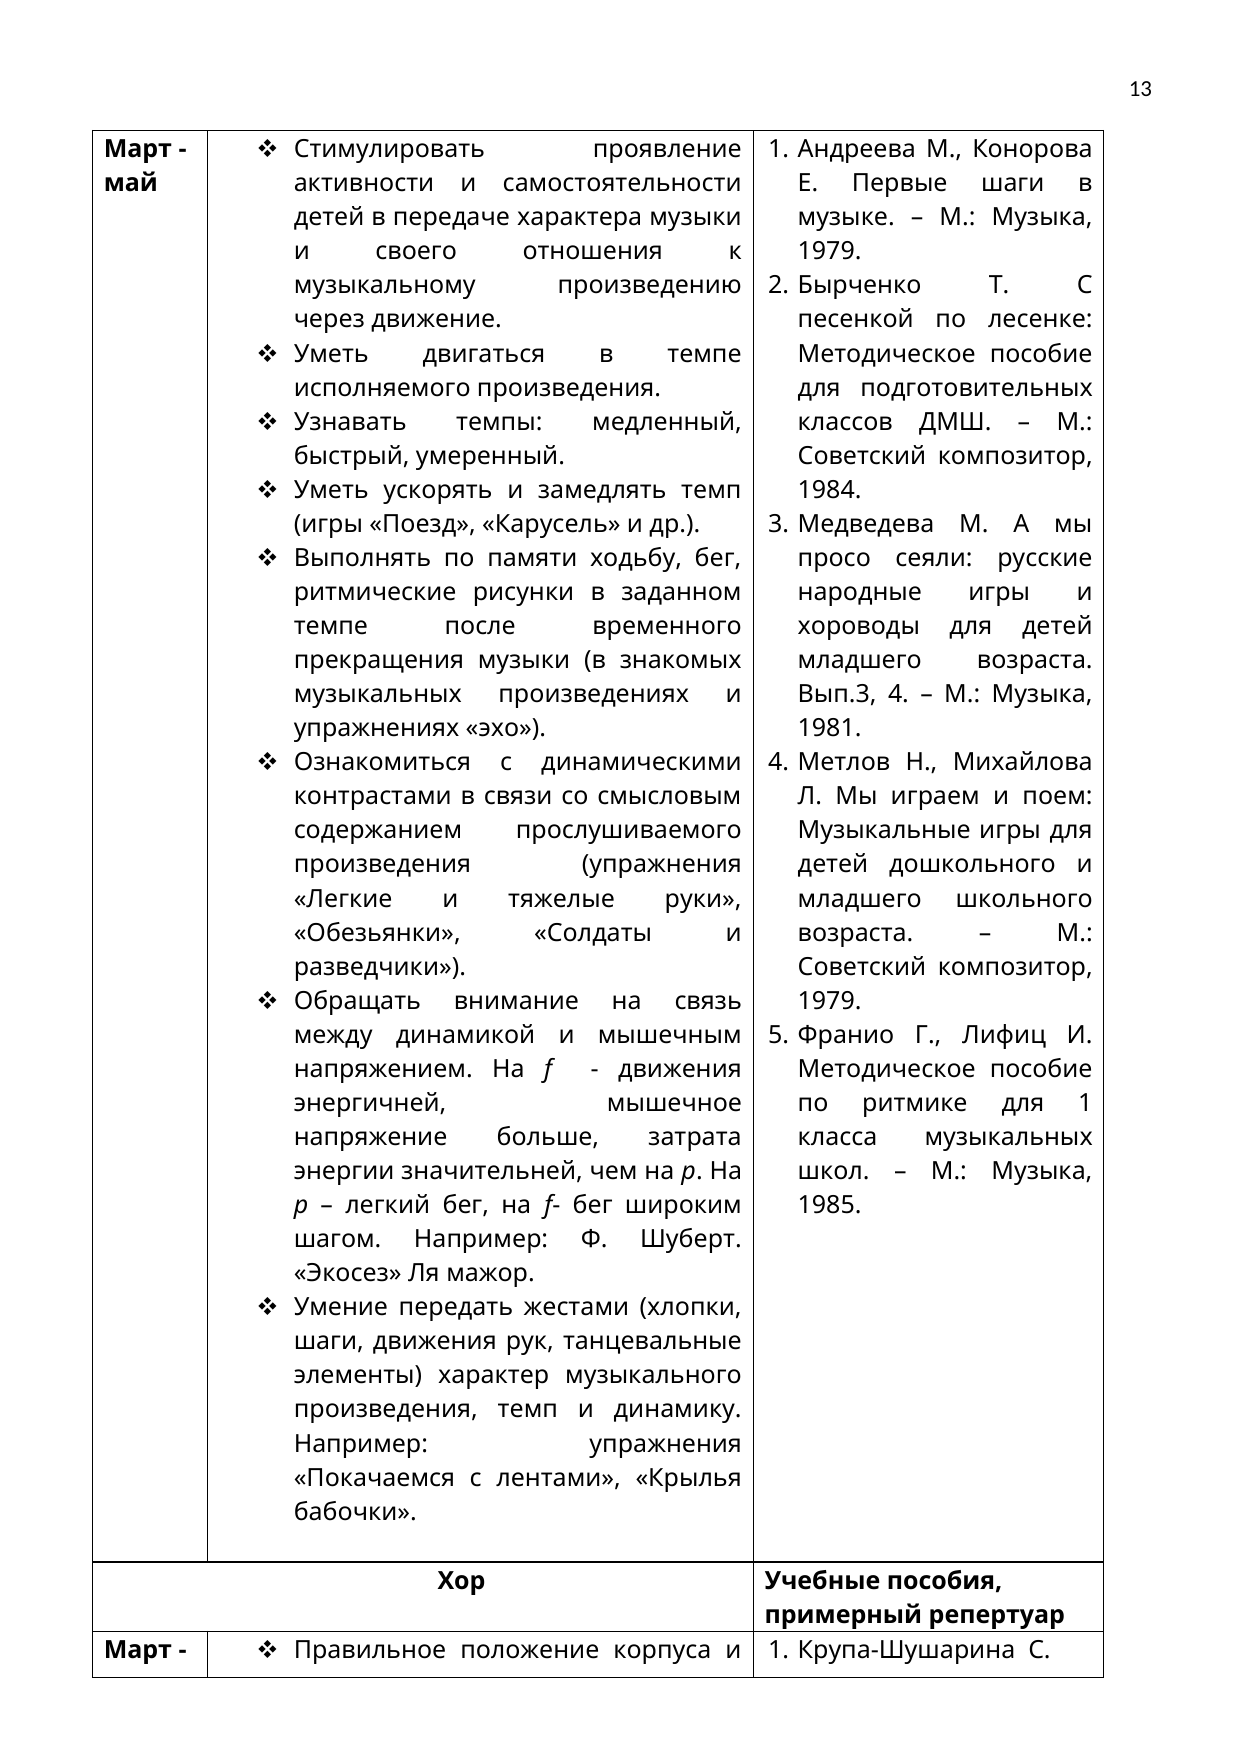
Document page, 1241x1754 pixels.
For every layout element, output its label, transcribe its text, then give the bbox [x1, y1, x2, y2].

table_cell Март - май [93, 1632, 207, 1677]
table_cell Хор [93, 1563, 753, 1631]
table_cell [208, 1632, 753, 1677]
table_cell Учебные пособия, примерный репертуар [754, 1563, 1103, 1631]
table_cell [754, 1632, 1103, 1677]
table_cell Стимулировать проявление активности и самостоятельности детей в передаче характера музыки и своего отношения к музыкальному произведению через движение. Уметь двигаться в темпе исполняемого произведения. Узнавать темпы: медленный, быстрый, умеренный. Уметь ускорять и замедлять темп (игры «Поезд», «Карусель» и др.). Выполнять по памяти ходьбу, бег, ритмические рисунки в заданном темпе после временного прекращения музыки (в знакомых музыкальных произведениях и упражнениях «эхо»). Ознакомиться с динамическими контрастами в связи со смысловым содержанием прослушиваемого произведения (упражнения «Легкие и тяжелые руки», «Обезьянки», «Солдаты и разведчики»). Обращать внимание на связь между динамикой и мышечным напряжением. На f - движения энергичней, мышечное напряжение больше, затрата энергии значительней, чем на p. На p – легкий бег, на f- бег широким шагом. Например: Ф. Шуберт. «Экосез» Ля мажор. Умение передать жестами (хлопки, шаги, движения рук, танцевальные элементы) характер музыкального произведения, темп и динамику. Например: упражнения «Покачаемся с лентами», «Крылья бабочки». [208, 131, 753, 1561]
table_cell Март - май [93, 131, 207, 1561]
table_cell Андреева М., Конорова Е. Первые шаги в музыке. – М.: Музыка, 1979. Бырченко Т. С песенкой по лесенке: Методическое пособие для подготовительных классов ДМШ. – М.: Советский композитор, 1984. Медведева М. А мы просо сеяли: русские народные игры и хороводы для детей младшего возраста. Вып.3, 4. – М.: Музыка, 1981. Метлов Н., Михайлова Л. Мы играем и поем: Музыкальные игры для детей дошкольного и младшего школьного возраста. – М.: Советский композитор, 1979. Франио Г., Лифиц И. Методическое пособие по ритмике для 1 класса музыкальных школ. – М.: Музыка, 1985. [754, 131, 1103, 1561]
